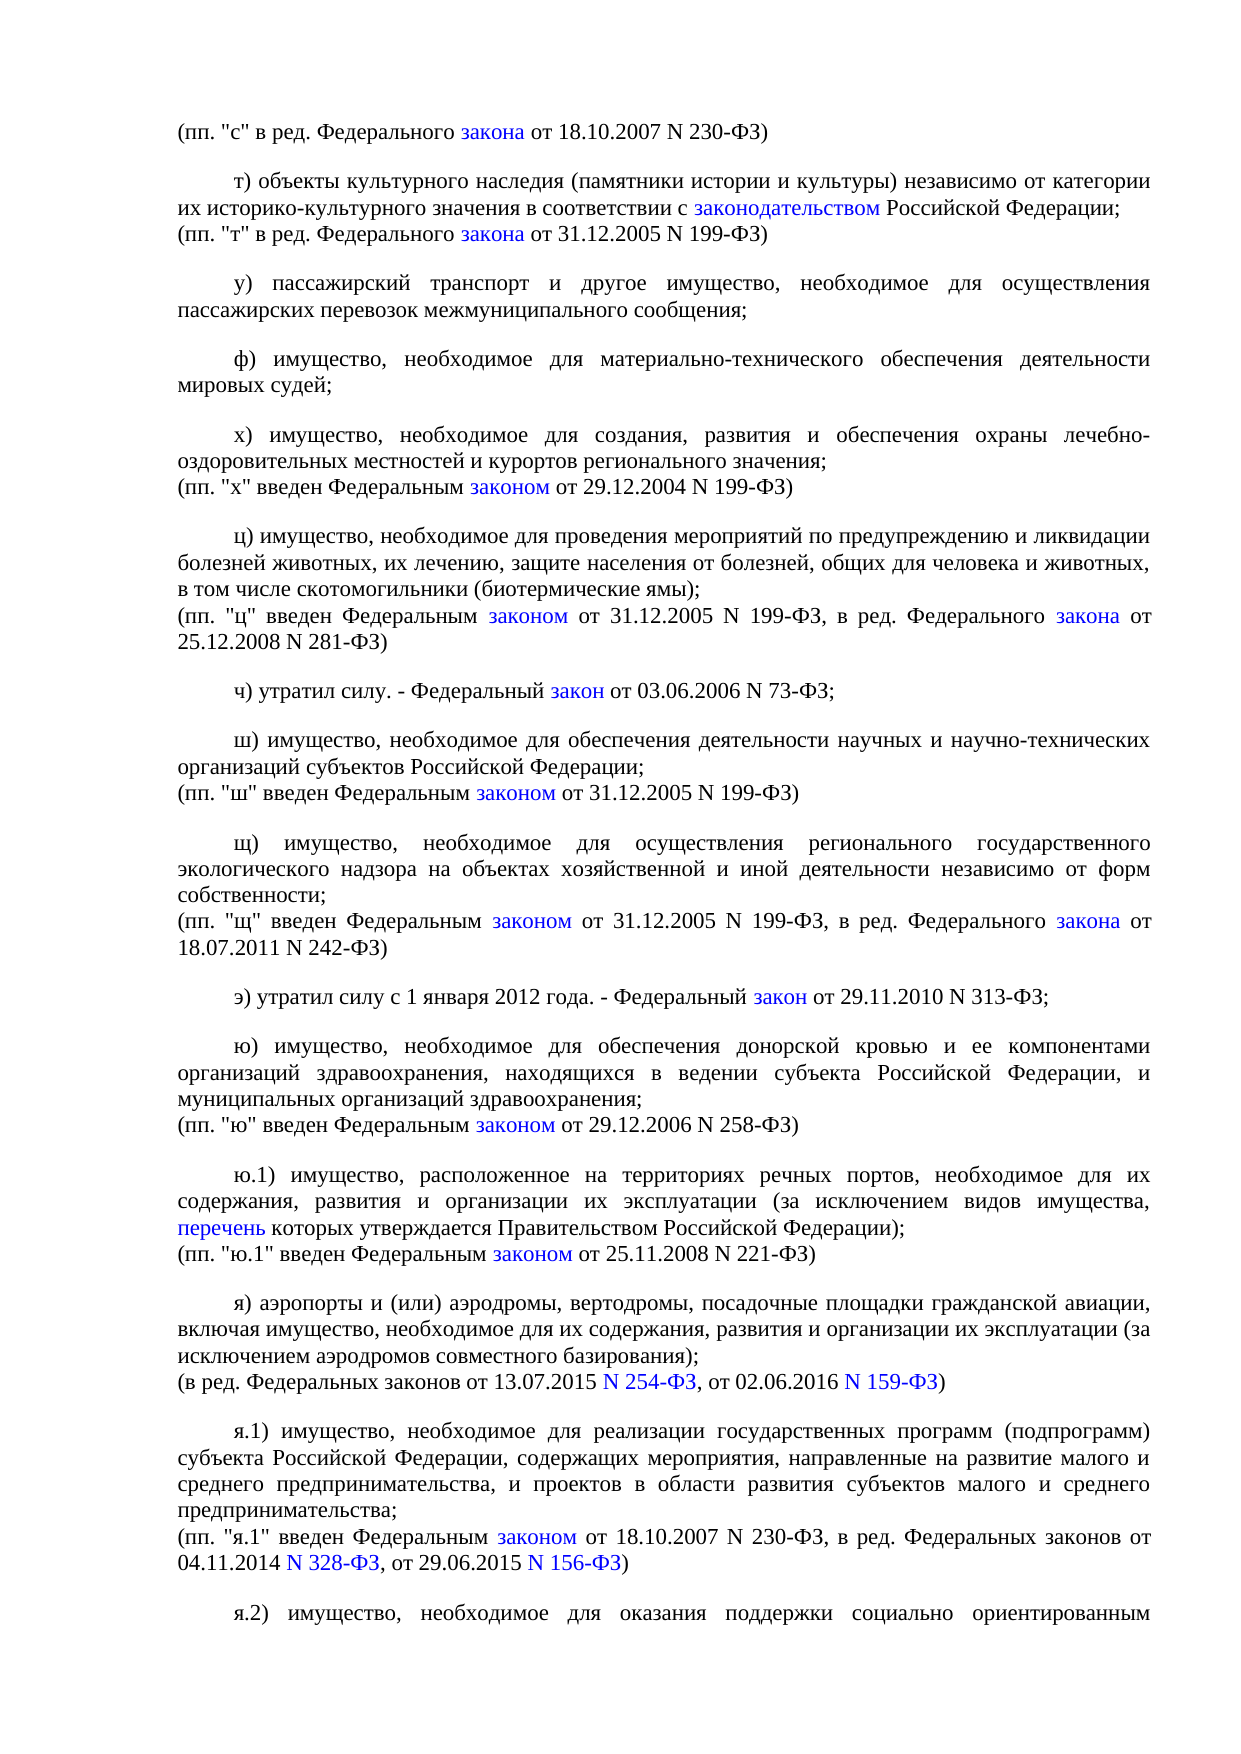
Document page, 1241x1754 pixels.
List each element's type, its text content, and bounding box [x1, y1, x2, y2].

text щ) имущество, необходимое для осуществления регионального государственного экологического надзора на объектах хозяйственной и иной деятельности независимо от форм собственности; [177, 828, 1152, 908]
text (пп. "с" в ред. Федерального закона от 18.10.2007 N 230-ФЗ) [177, 118, 1152, 144]
text х) имущество, необходимое для создания, развития и обеспечения охраны лечебно-оздоровительных местностей и курортов регионального значения; [177, 421, 1152, 473]
text ф) имущество, необходимое для материально-технического обеспечения деятельности мировых судей; [177, 345, 1152, 398]
text э) утратил силу с 1 января 2012 года. - Федеральный закон от 29.11.2010 N 313-ФЗ; [177, 983, 1152, 1009]
text ю) имущество, необходимое для обеспечения донорской кровью и ее компонентами организаций здравоохранения, находящихся в ведении субъекта Российской Федерации, и муниципальных организаций здравоохранения; [177, 1032, 1152, 1112]
text ш) имущество, необходимое для обеспечения деятельности научных и научно-технических организаций субъектов Российской Федерации; [177, 727, 1152, 779]
text ю.1) имущество, расположенное на территориях речных портов, необходимое для их содержания, развития и организации их эксплуатации (за исключением видов имущества, перечень которых утверждается Правительством Российской Федерации); [177, 1161, 1152, 1240]
text (пп. "ш" введен Федеральным законом от 31.12.2005 N 199-ФЗ) [177, 779, 1152, 806]
text т) объекты культурного наследия (памятники истории и культуры) независимо от категории их историко-культурного значения в соответствии с законодательством Российской Федерации; [177, 167, 1152, 220]
text (пп. "я.1" введен Федеральным законом от 18.10.2007 N 230-ФЗ, в ред. Федеральных законов от 04.11.2014 N 328-ФЗ, от 29.06.2015 N 156-ФЗ) [177, 1523, 1152, 1576]
text я.1) имущество, необходимое для реализации государственных программ (подпрограмм) субъекта Российской Федерации, содержащих мероприятия, направленные на развитие малого и среднего предпринимательства, и проектов в области развития субъектов малого и среднего предпринимательства; [177, 1417, 1152, 1523]
text у) пассажирский транспорт и другое имущество, необходимое для осуществления пассажирских перевозок межмуниципального сообщения; [177, 269, 1152, 322]
text (пп. "ц" введен Федеральным законом от 31.12.2005 N 199-ФЗ, в ред. Федерального закона от 25.12.2008 N 281-ФЗ) [177, 602, 1152, 654]
text (в ред. Федеральных законов от 13.07.2015 N 254-ФЗ, от 02.06.2016 N 159-ФЗ) [177, 1368, 1152, 1394]
text ч) утратил силу. - Федеральный закон от 03.06.2006 N 73-ФЗ; [177, 677, 1152, 704]
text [177, 1598, 1152, 1625]
text ц) имущество, необходимое для проведения мероприятий по предупреждению и ликвидации болезней животных, их лечению, защите населения от болезней, общих для человека и животных, в том числе скотомогильники (биотермические ямы); [177, 523, 1152, 602]
text (пп. "х" введен Федеральным законом от 29.12.2004 N 199-ФЗ) [177, 473, 1152, 500]
text (пп. "ю" введен Федеральным законом от 29.12.2006 N 258-ФЗ) [177, 1112, 1152, 1138]
text (пп. "ю.1" введен Федеральным законом от 25.11.2008 N 221-ФЗ) [177, 1240, 1152, 1266]
text я) аэропорты и (или) аэродромы, вертодромы, посадочные площадки гражданской авиации, включая имущество, необходимое для их содержания, развития и организации их эксплуатации (за исключением аэродромов совместного базирования); [177, 1289, 1152, 1368]
text (пп. "т" в ред. Федерального закона от 31.12.2005 N 199-ФЗ) [177, 220, 1152, 246]
text (пп. "щ" введен Федеральным законом от 31.12.2005 N 199-ФЗ, в ред. Федерального закона от 18.07.2011 N 242-ФЗ) [177, 908, 1152, 960]
